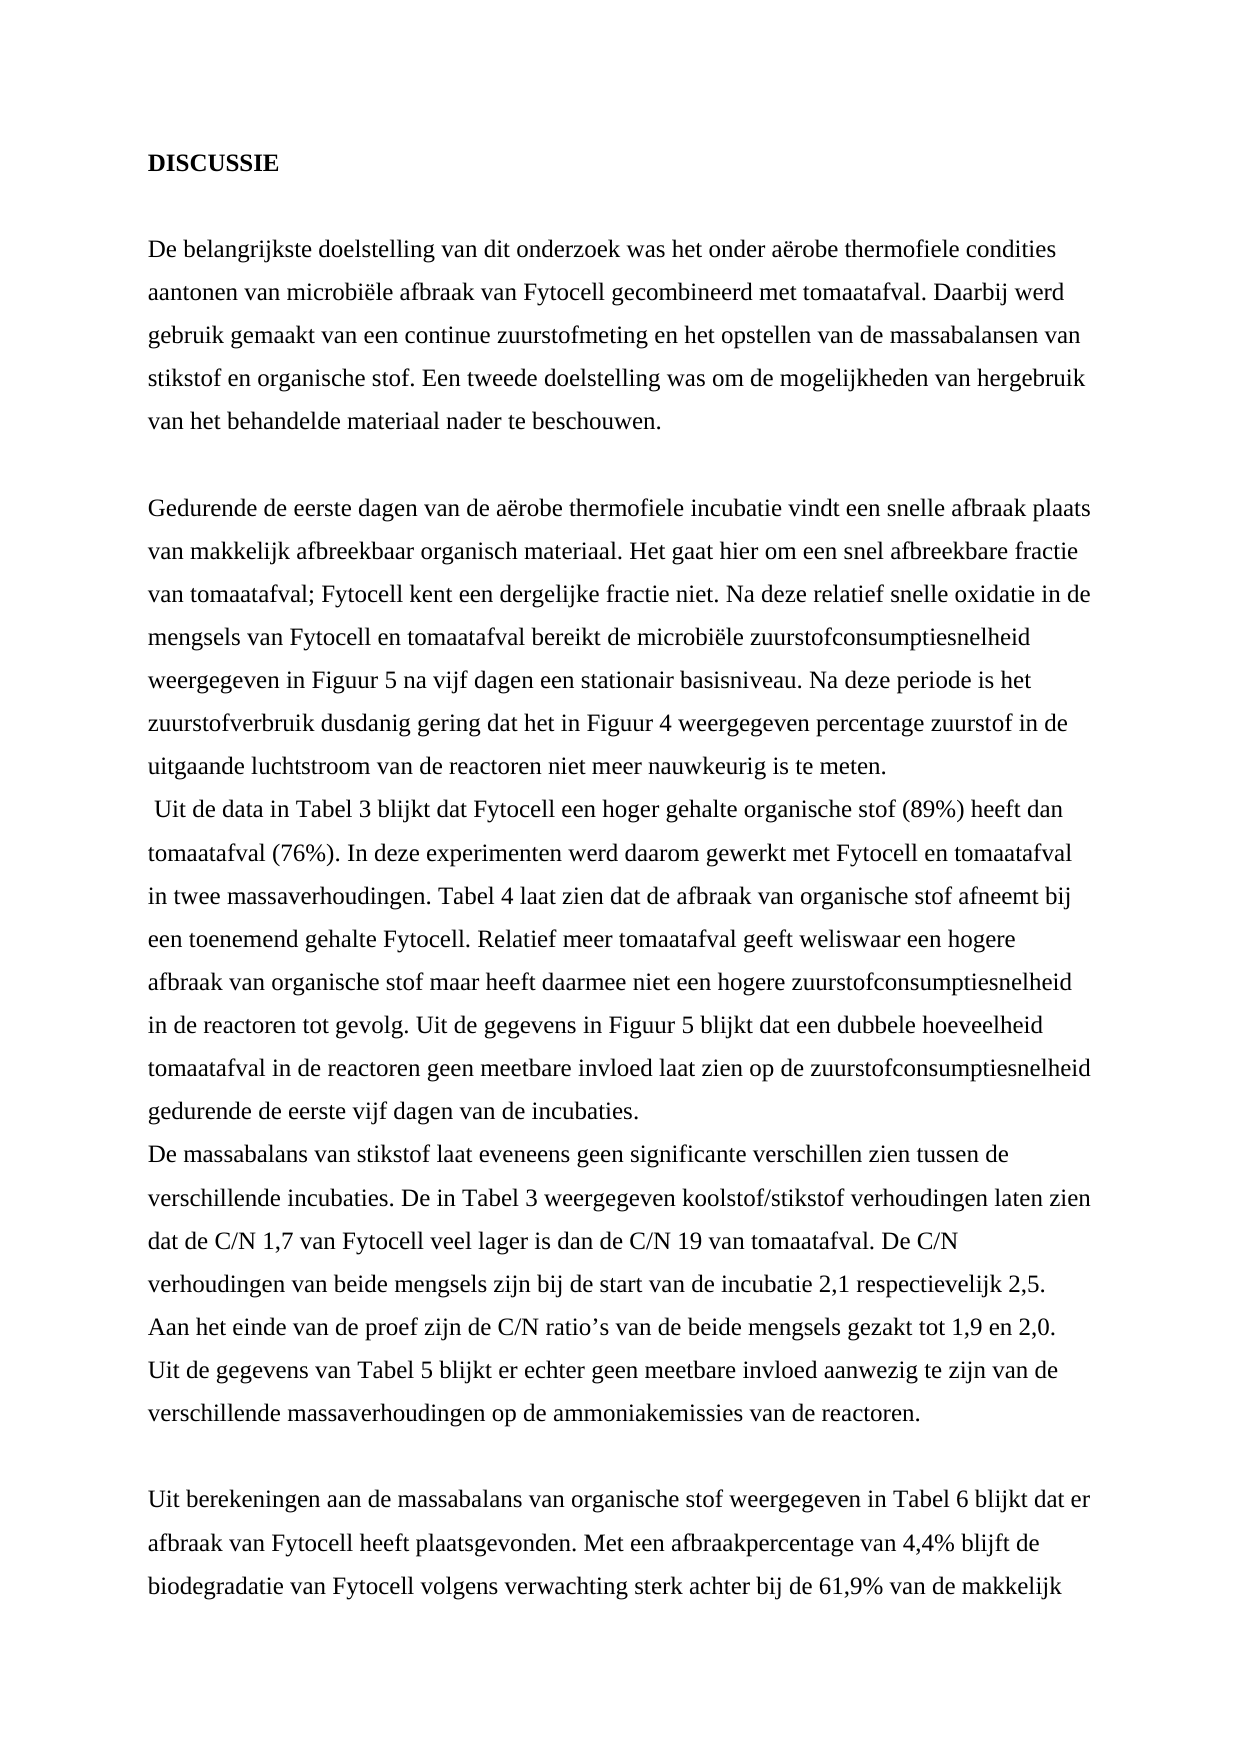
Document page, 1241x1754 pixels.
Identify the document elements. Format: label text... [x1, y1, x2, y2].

text DISCUSSIE [148, 148, 1092, 176]
text Uit de data in Tabel 3 blijkt dat Fytocell een hoger gehalte organische stof (89%) heeft dan tomaatafval (76%). In deze experimenten werd daarom gewerkt met Fytocell en tomaatafval in twee massaverhoudingen. Tabel 4 laat zien dat de afbraak van organische stof afneemt bij een toenemend gehalte Fytocell. Relatief meer tomaatafval geeft weliswaar een hogere afbraak van organische stof maar heeft daarmee niet een hogere zuurstofconsumptiesnelheid in de reactoren tot gevolg. Uit de gegevens in Figuur 5 blijkt dat een dubbele hoeveelheid tomaatafval in de reactoren geen meetbare invloed laat zien op de zuurstofconsumptiesnelheid gedurende de eerste vijf dagen van de incubaties. [148, 794, 1092, 1125]
text De massabalans van stikstof laat eveneens geen significante verschillen zien tussen de verschillende incubaties. De in Tabel 3 weergegeven koolstof/stikstof verhoudingen laten zien dat de C/N 1,7 van Fytocell veel lager is dan de C/N 19 van tomaatafval. De C/N verhoudingen van beide mengsels zijn bij de start van de incubatie 2,1 respectievelijk 2,5. Aan het einde van de proef zijn de C/N ratio’s van de beide mengsels gezakt tot 1,9 en 2,0. Uit de gegevens van Tabel 5 blijkt er echter geen meetbare invloed aanwezig te zijn van de verschillende massaverhoudingen op de ammoniakemissies van de reactoren. [148, 1139, 1092, 1427]
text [148, 1484, 1092, 1599]
text De belangrijkste doelstelling van dit onderzoek was het onder aërobe thermofiele condities aantonen van microbiële afbraak van Fytocell gecombineerd met tomaatafval. Daarbij werd gebruik gemaakt van een continue zuurstofmeting en het opstellen van de massabalansen van stikstof en organische stof. Een tweede doelstelling was om de mogelijkheden van hergebruik van het behandelde materiaal nader te beschouwen. [148, 234, 1092, 435]
text Gedurende de eerste dagen van de aërobe thermofiele incubatie vindt een snelle afbraak plaats van makkelijk afbreekbaar organisch materiaal. Het gaat hier om een snel afbreekbare fractie van tomaatafval; Fytocell kent een dergelijke fractie niet. Na deze relatief snelle oxidatie in de mengsels van Fytocell en tomaatafval bereikt de microbiële zuurstofconsumptiesnelheid weergegeven in Figuur 5 na vijf dagen een stationair basisniveau. Na deze periode is het zuurstofverbruik dusdanig gering dat het in Figuur 4 weergegeven percentage zuurstof in de uitgaande luchtstroom van de reactoren niet meer nauwkeurig is te meten. [148, 493, 1092, 780]
